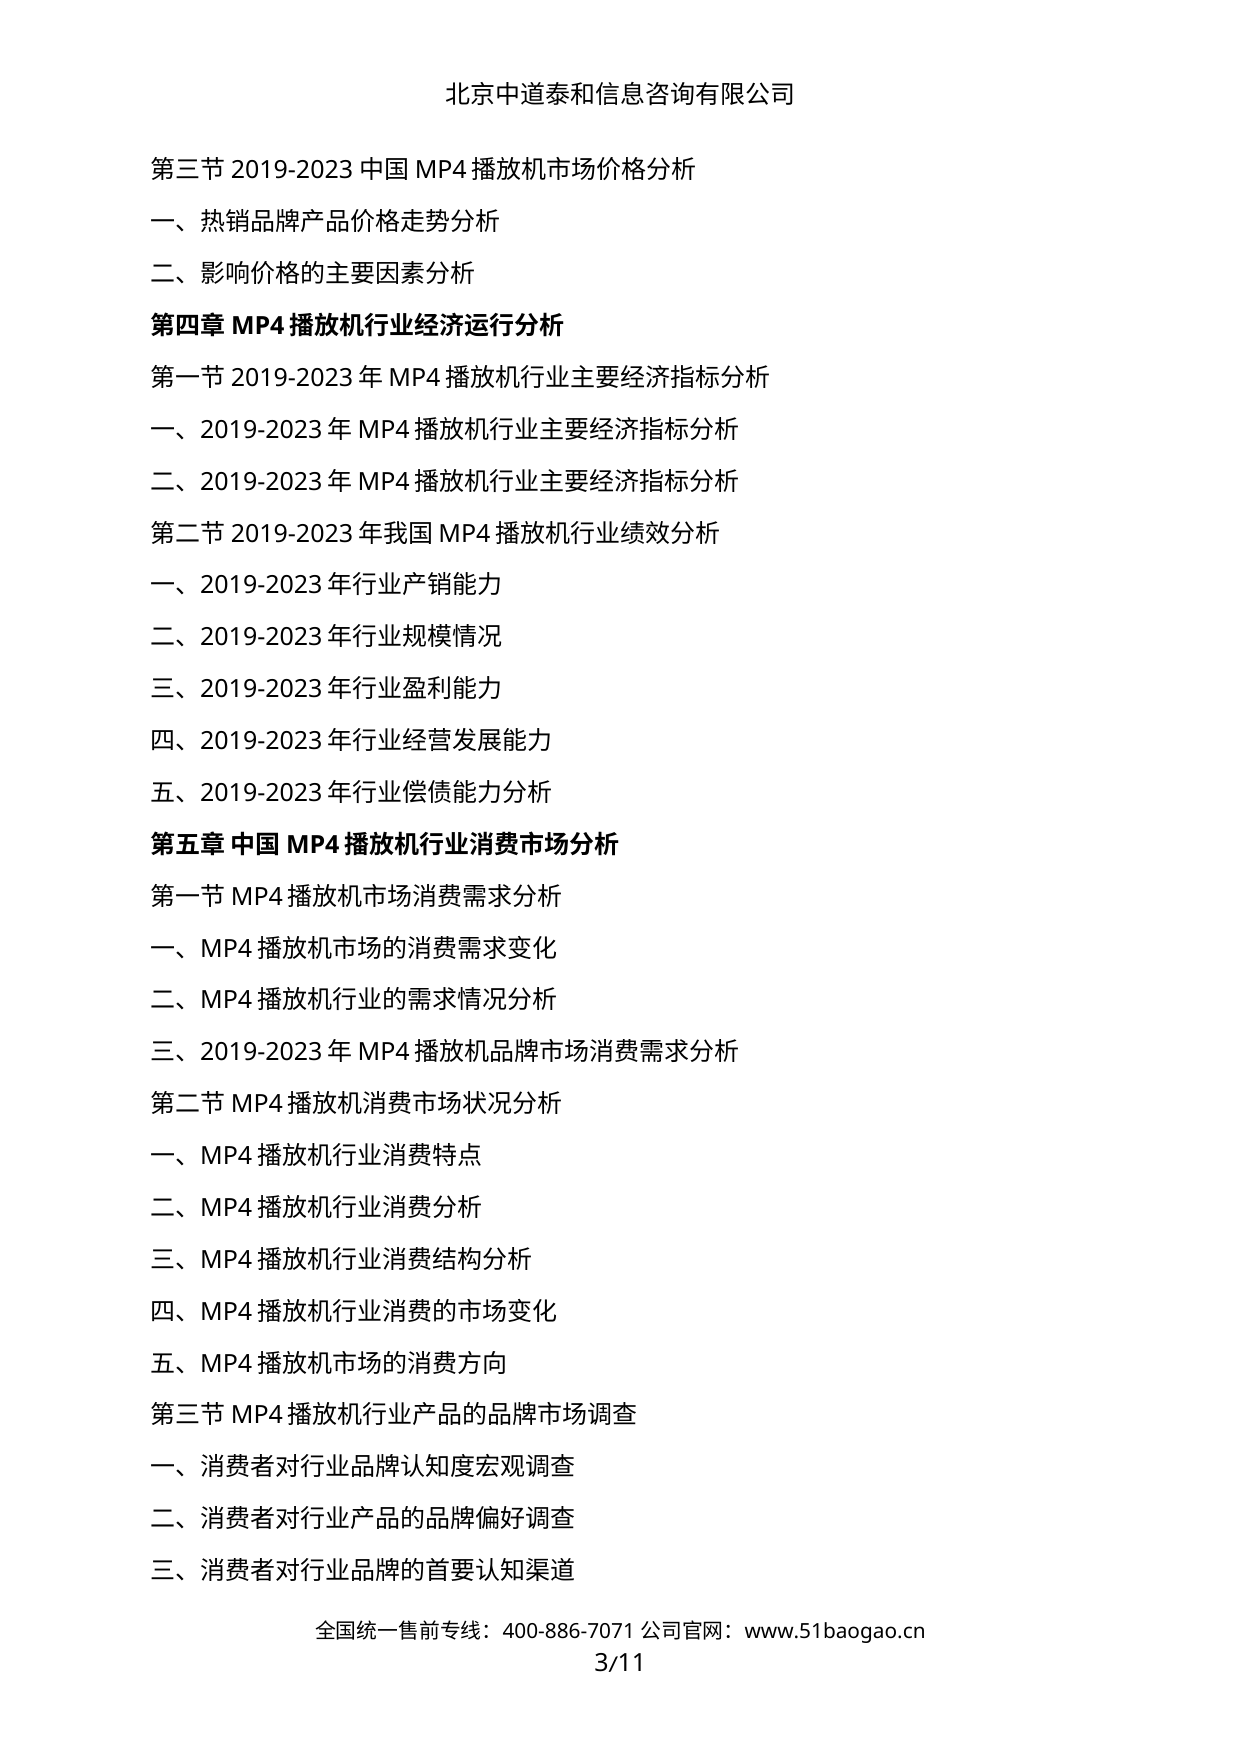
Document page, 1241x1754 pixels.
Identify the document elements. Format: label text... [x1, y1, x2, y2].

text 第三节 2019-2023 中国MP4播放机市场价格分析 [150, 150, 1090, 186]
text 一、MP4播放机市场的消费需求变化 [150, 928, 1090, 964]
text 三、2019-2023年行业盈利能力 [150, 669, 1090, 705]
text 二、消费者对行业产品的品牌偏好调查 [150, 1499, 1090, 1535]
text 第四章 MP4播放机行业经济运行分析 [150, 306, 1090, 342]
text 五、2019-2023年行业偿债能力分析 [150, 772, 1090, 809]
text 一、MP4播放机行业消费特点 [150, 1136, 1090, 1172]
text 第一节 MP4播放机市场消费需求分析 [150, 876, 1090, 912]
text 二、影响价格的主要因素分析 [150, 254, 1090, 290]
text 四、MP4播放机行业消费的市场变化 [150, 1291, 1090, 1327]
text 二、MP4播放机行业消费分析 [150, 1187, 1090, 1224]
text 一、热销品牌产品价格走势分析 [150, 202, 1090, 238]
text 一、2019-2023年行业产销能力 [150, 565, 1090, 601]
text 二、2019-2023年MP4播放机行业主要经济指标分析 [150, 461, 1090, 497]
text 第二节 MP4播放机消费市场状况分析 [150, 1084, 1090, 1120]
text 四、2019-2023年行业经营发展能力 [150, 721, 1090, 757]
text 三、2019-2023年MP4播放机品牌市场消费需求分析 [150, 1032, 1090, 1068]
text 一、2019-2023年MP4播放机行业主要经济指标分析 [150, 409, 1090, 446]
text 第一节 2019-2023年MP4播放机行业主要经济指标分析 [150, 357, 1090, 394]
text 一、消费者对行业品牌认知度宏观调查 [150, 1447, 1090, 1483]
text 第五章 中国MP4播放机行业消费市场分析 [150, 824, 1090, 861]
text 第二节 2019-2023年我国MP4播放机行业绩效分析 [150, 513, 1090, 549]
text 三、MP4播放机行业消费结构分析 [150, 1239, 1090, 1276]
text 三、消费者对行业品牌的首要认知渠道 [150, 1551, 1090, 1587]
text 第三节 MP4播放机行业产品的品牌市场调查 [150, 1395, 1090, 1431]
text 五、MP4播放机市场的消费方向 [150, 1343, 1090, 1379]
text 二、2019-2023年行业规模情况 [150, 617, 1090, 653]
text 二、MP4播放机行业的需求情况分析 [150, 980, 1090, 1016]
